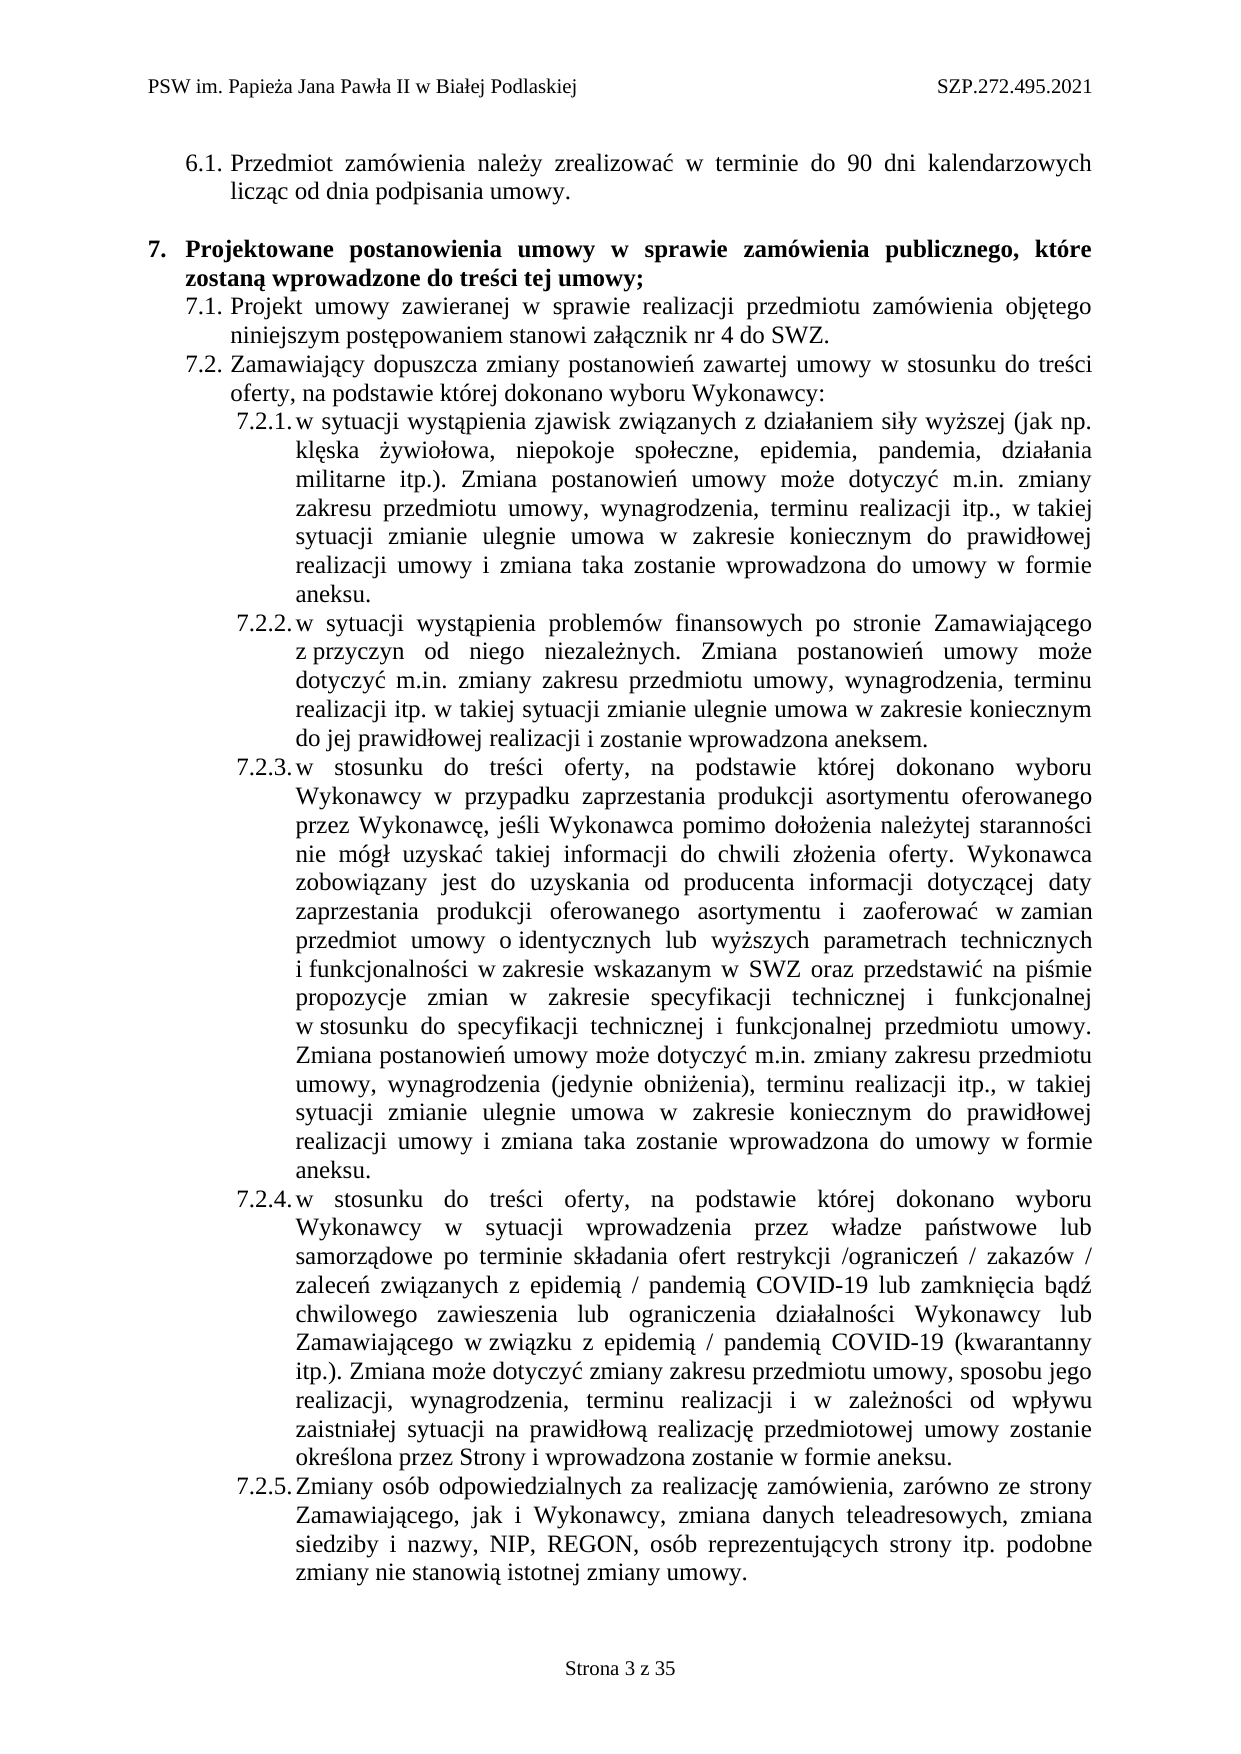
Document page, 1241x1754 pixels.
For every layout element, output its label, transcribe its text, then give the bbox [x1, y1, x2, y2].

list Zamawiający dopuszcza zmiany postanowień zawartej umowy w stosunku do treści oferty, na podstawie której dokonano wyboru Wykonawcy: [185, 349, 1093, 406]
list w sytuacji wystąpienia zjawisk związanych z działaniem siły wyższej (jak np. klęska żywiołowa, niepokoje społeczne, epidemia, pandemia, działania militarne itp.). Zmiana postanowień umowy może dotyczyć m.in. zmiany zakresu przedmiotu umowy, wynagrodzenia, terminu realizacji itp., w takiej sytuacji zmianie ulegnie umowa w zakresie koniecznym do prawidłowej realizacji umowy i zmiana taka zostanie wprowadzona do umowy w formie aneksu. [236, 406, 1093, 608]
list Projekt umowy zawieranej w sprawie realizacji przedmiotu zamówienia objętego niniejszym postępowaniem stanowi załącznik nr 4 do SWZ. [185, 291, 1093, 349]
list Zmiany osób odpowiedzialnych za realizację zamówienia, zarówno ze strony Zamawiającego, jak i Wykonawcy, zmiana danych teleadresowych, zmiana siedziby i nazwy, NIP, REGON, osób reprezentujących strony itp. podobne zmiany nie stanowią istotnej zmiany umowy. [236, 1471, 1093, 1586]
list w stosunku do treści oferty, na podstawie której dokonano wyboru Wykonawcy w sytuacji wprowadzenia przez władze państwowe lub samorządowe po terminie składania ofert restrykcji /ograniczeń / zakazów / zaleceń związanych z epidemią / pandemią COVID-19 lub zamknięcia bądź chwilowego zawieszenia lub ograniczenia działalności Wykonawcy lub Zamawiającego w związku z epidemią / pandemią COVID-19 (kwarantanny itp.). Zmiana może dotyczyć zmiany zakresu przedmiotu umowy, sposobu jego realizacji, wynagrodzenia, terminu realizacji i w zależności od wpływu zaistniałej sytuacji na prawidłową realizację przedmiotowej umowy zostanie określona przez Strony i wprowadzona zostanie w formie aneksu. [236, 1184, 1093, 1471]
list w stosunku do treści oferty, na podstawie której dokonano wyboru Wykonawcy w przypadku zaprzestania produkcji asortymentu oferowanego przez Wykonawcę, jeśli Wykonawca pomimo dołożenia należytej staranności nie mógł uzyskać takiej informacji do chwili złożenia oferty. Wykonawca zobowiązany jest do uzyskania od producenta informacji dotyczącej daty zaprzestania produkcji oferowanego asortymentu i zaoferować w zamian przedmiot umowy o identycznych lub wyższych parametrach technicznych i funkcjonalności w zakresie wskazanym w SWZ oraz przedstawić na piśmie propozycje zmian w zakresie specyfikacji technicznej i funkcjonalnej w stosunku do specyfikacji technicznej i funkcjonalnej przedmiotu umowy. Zmiana postanowień umowy może dotyczyć m.in. zmiany zakresu przedmiotu umowy, wynagrodzenia (jedynie obniżenia), terminu realizacji itp., w takiej sytuacji zmianie ulegnie umowa w zakresie koniecznym do prawidłowej realizacji umowy i zmiana taka zostanie wprowadzona do umowy w formie aneksu. [236, 752, 1093, 1184]
list Przedmiot zamówienia należy zrealizować w terminie do 90 dni kalendarzowych licząc od dnia podpisania umowy. [185, 148, 1093, 205]
list Projektowane postanowienia umowy w sprawie zamówienia publicznego, które zostaną wprowadzone do treści tej umowy; [148, 234, 1093, 291]
list w sytuacji wystąpienia problemów finansowych po stronie Zamawiającego z przyczyn od niego niezależnych. Zmiana postanowień umowy może dotyczyć m.in. zmiany zakresu przedmiotu umowy, wynagrodzenia, terminu realizacji itp. w takiej sytuacji zmianie ulegnie umowa w zakresie koniecznym do jej prawidłowej realizacji i zostanie wprowadzona aneksem. [236, 608, 1093, 752]
